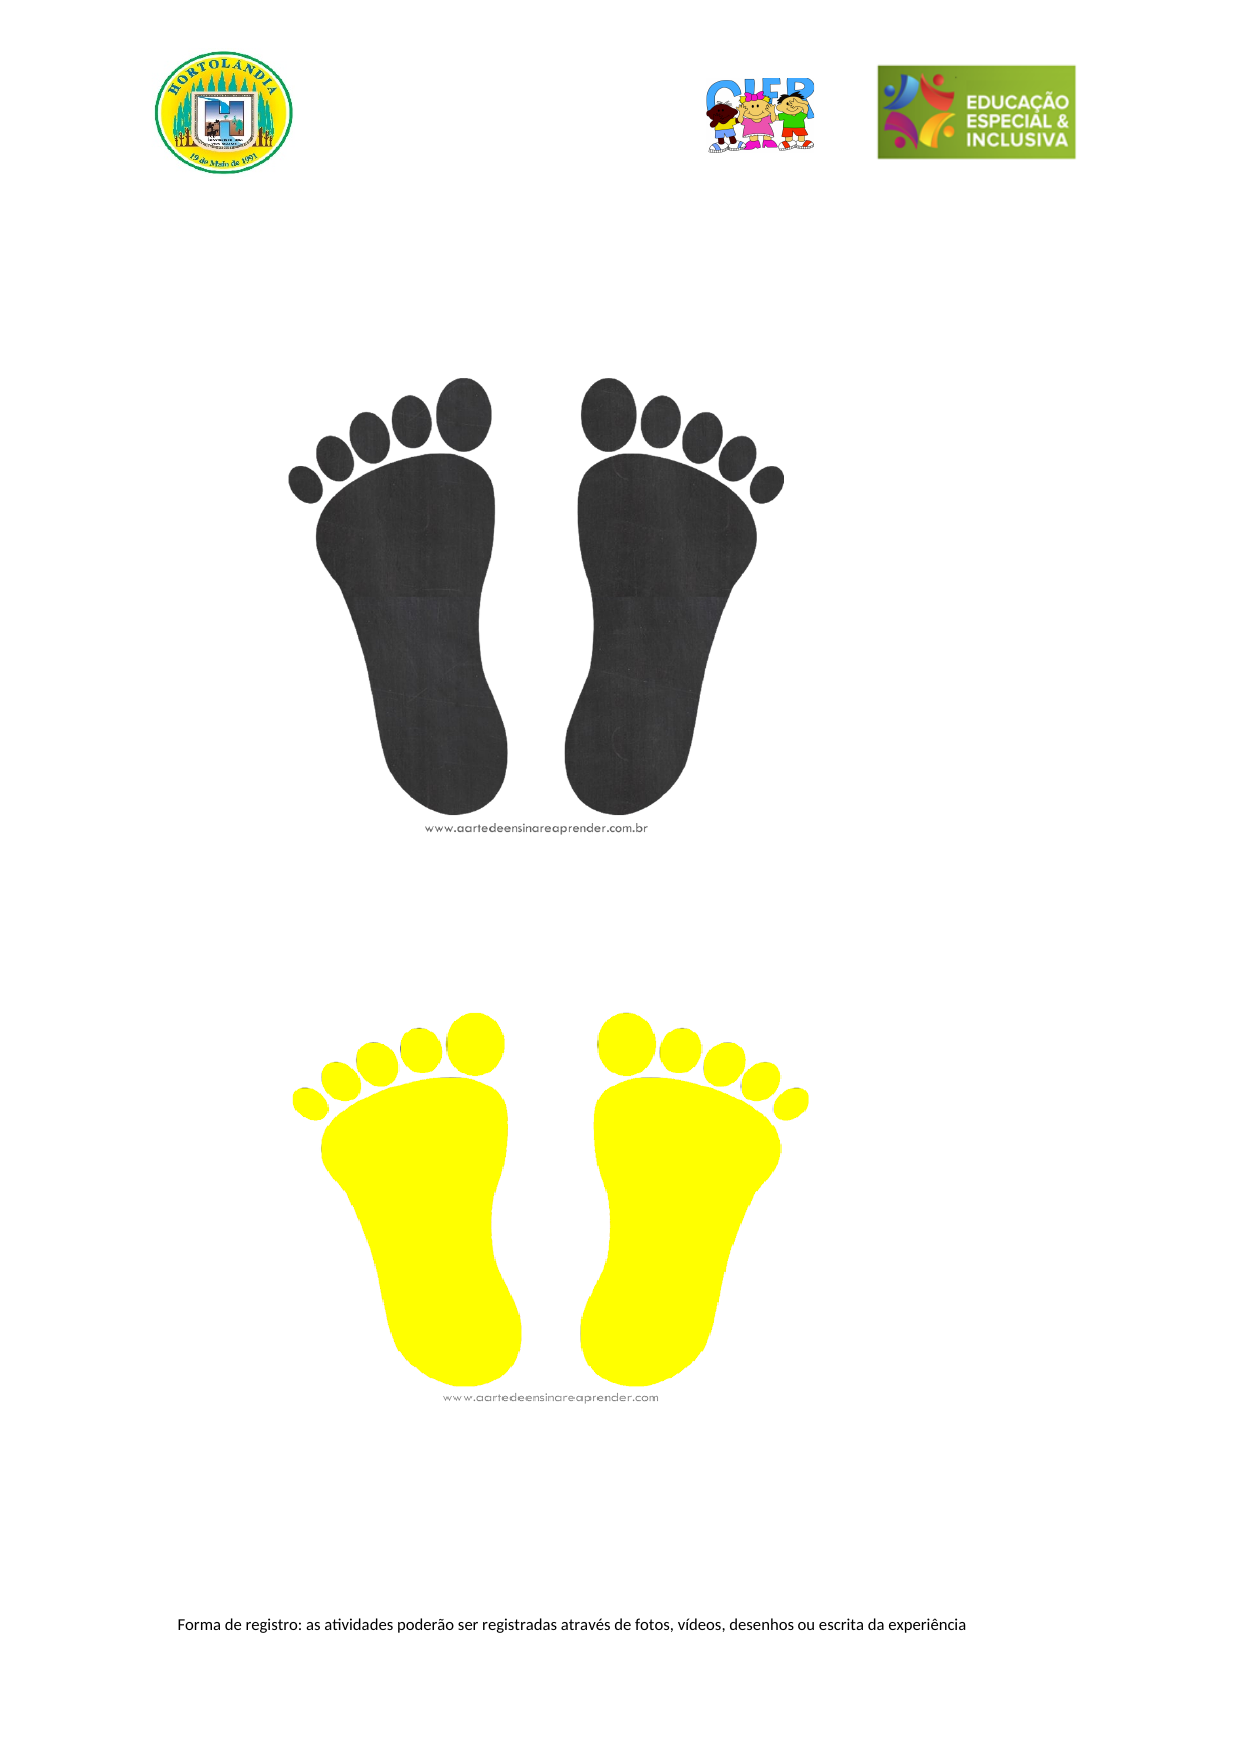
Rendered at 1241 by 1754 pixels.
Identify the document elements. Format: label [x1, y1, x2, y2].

picture [177, 993, 909, 1405]
picture [871, 61, 1098, 166]
picture [151, 48, 296, 177]
picture [706, 78, 815, 153]
picture [177, 355, 879, 837]
